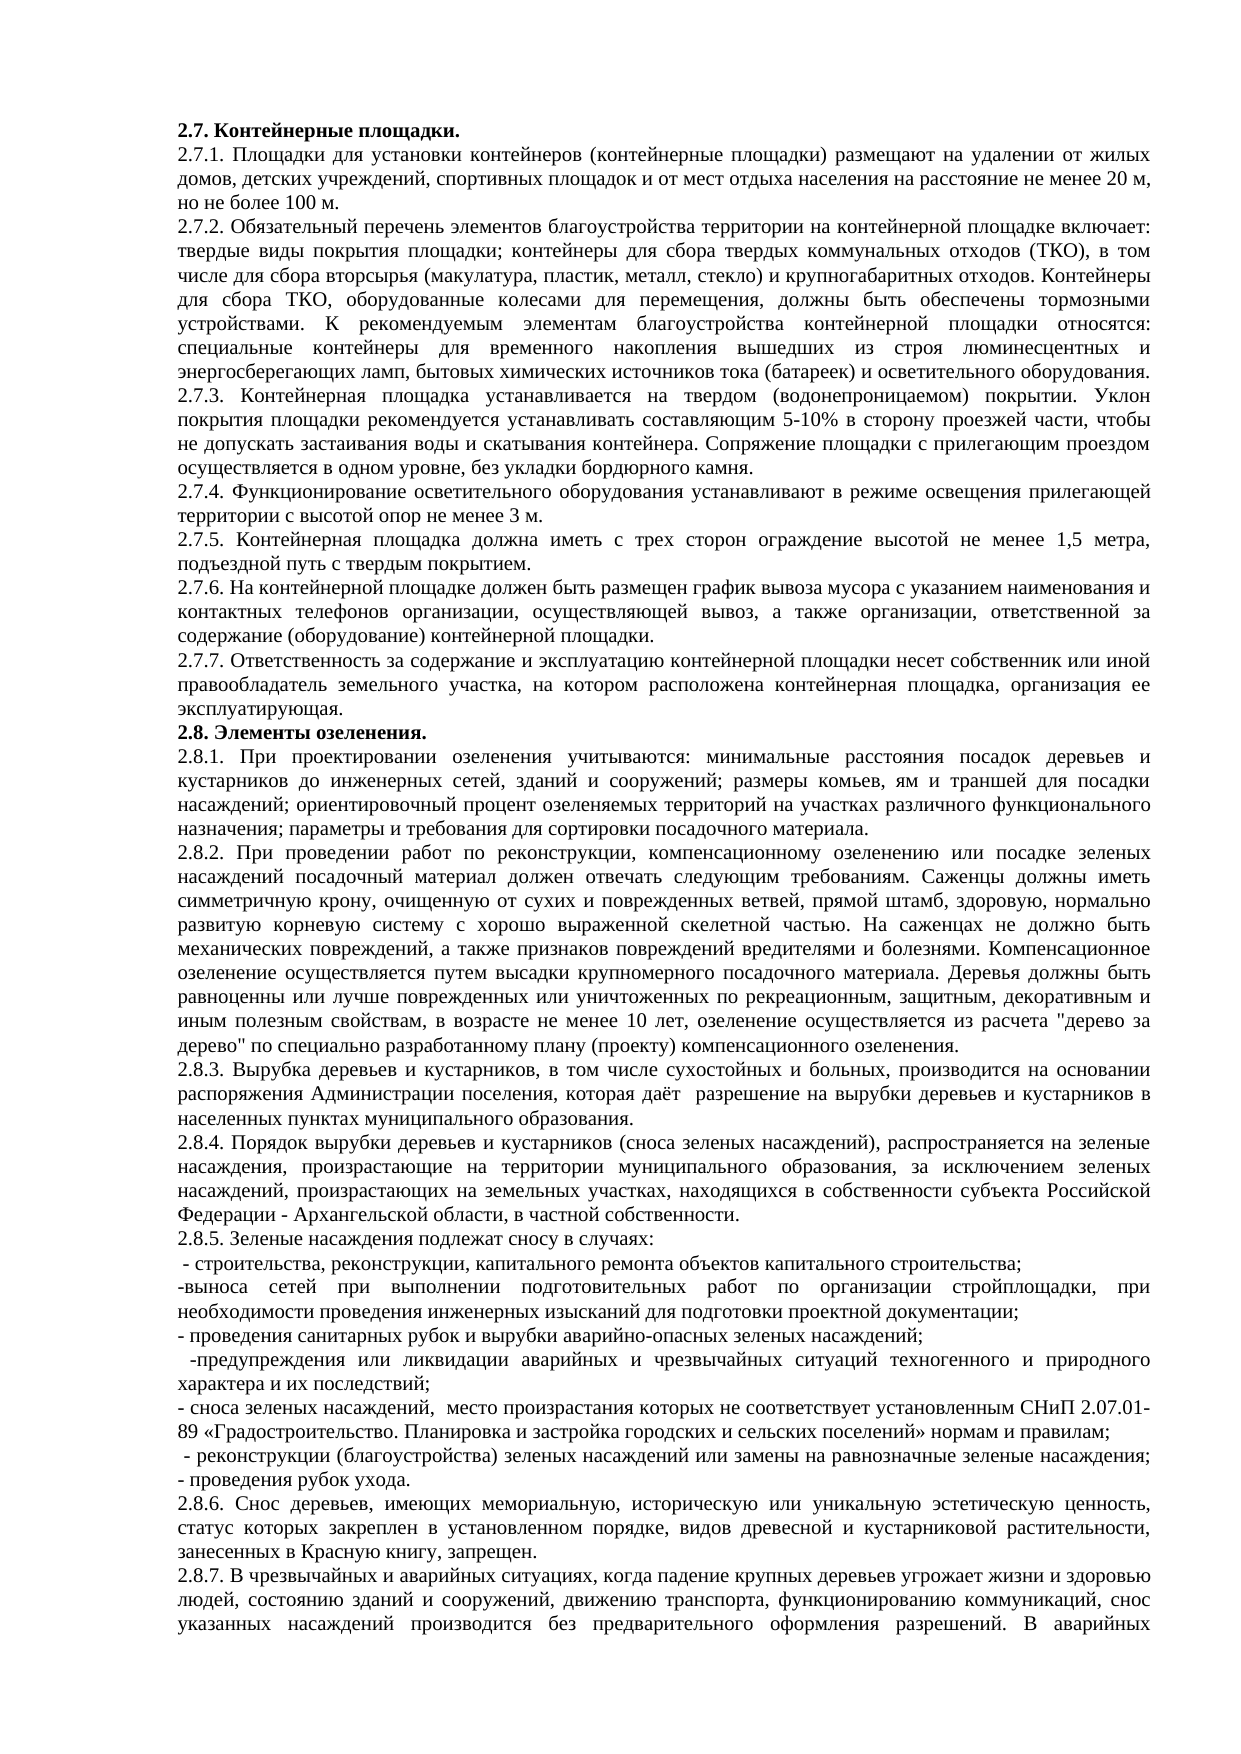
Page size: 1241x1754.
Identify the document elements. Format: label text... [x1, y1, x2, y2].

text 2.7.1. Площадки для установки контейнеров (контейнерные площадки) размещают на удалении от жилых домов, детских учреждений, спортивных площадок и от мест отдыха населения на расстояние не менее 20 м, но не более 100 м. [177, 142, 1152, 214]
text 2.8.2. При проведении работ по реконструкции, компенсационному озеленению или посадке зеленых насаждений посадочный материал должен отвечать следующим требованиям. Саженцы должны иметь симметричную крону, очищенную от сухих и поврежденных ветвей, прямой штамб, здоровую, нормально развитую корневую систему с хорошо выраженной скелетной частью. На саженцах не должно быть механических повреждений, а также признаков повреждений вредителями и болезнями. Компенсационное озеленение осуществляется путем высадки крупномерного посадочного материала. Деревья должны быть равноценны или лучше поврежденных или уничтоженных по рекреационным, защитным, декоративным и иным полезным свойствам, в возрасте не менее 10 лет, озеленение осуществляется из расчета "дерево за дерево" по специально разработанному плану (проекту) компенсационного озеленения. [177, 840, 1152, 1057]
text 2.8.5. Зеленые насаждения подлежат сносу в случаях: [177, 1226, 1152, 1250]
text 2.7.6. На контейнерной площадке должен быть размещен график вывоза мусора с указанием наименования и контактных телефонов организации, осуществляющей вывоз, а также организации, ответственной за содержание (оборудование) контейнерной площадки. [177, 575, 1152, 647]
text 2.7. Контейнерные площадки. [177, 118, 1152, 142]
text - проведения санитарных рубок и вырубки аварийно-опасных зеленых насаждений; [177, 1323, 1152, 1347]
text 2.8.4. Порядок вырубки деревьев и кустарников (сноса зеленых насаждений), распространяется на зеленые насаждения, произрастающие на территории муниципального образования, за исключением зеленых насаждений, произрастающих на земельных участках, находящихся в собственности субъекта Российской Федерации - Архангельской области, в частной собственности. [177, 1130, 1152, 1226]
text - сноса зеленых насаждений, место произрастания которых не соответствует установленным СНиП 2.07.01-89 «Градостроительство. Планировка и застройка городских и сельских поселений» нормам и правилам; [177, 1395, 1152, 1443]
text 2.8.3. Вырубка деревьев и кустарников, в том числе сухостойных и больных, производится на основании распоряжения Администрации поселения, которая даёт разрешение на вырубки деревьев и кустарников в населенных пунктах муниципального образования. [177, 1057, 1152, 1130]
text -предупреждения или ликвидации аварийных и чрезвычайных ситуаций техногенного и природного характера и их последствий; [177, 1347, 1152, 1395]
text 2.7.7. Ответственность за содержание и эксплуатацию контейнерной площадки несет собственник или иной правообладатель земельного участка, на котором расположена контейнерная площадка, организация ее эксплуатирующая. [177, 647, 1152, 720]
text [177, 1563, 1152, 1635]
text - строительства, реконструкции, капитального ремонта объектов капитального строительства; [177, 1250, 1152, 1274]
text 2.8.1. При проектировании озеленения учитываются: минимальные расстояния посадок деревьев и кустарников до инженерных сетей, зданий и сооружений; размеры комьев, ям и траншей для посадки насаждений; ориентировочный процент озеленяемых территорий на участках различного функционального назначения; параметры и требования для сортировки посадочного материала. [177, 744, 1152, 840]
text 2.7.2. Обязательный перечень элементов благоустройства территории на контейнерной площадке включает: твердые виды покрытия площадки; контейнеры для сбора твердых коммунальных отходов (ТКО), в том числе для сбора вторсырья (макулатура, пластик, металл, стекло) и крупногабаритных отходов. Контейнеры для сбора ТКО, оборудованные колесами для перемещения, должны быть обеспечены тормозными устройствами. К рекомендуемым элементам благоустройства контейнерной площадки относятся: специальные контейнеры для временного накопления вышедших из строя люминесцентных и энергосберегающих ламп, бытовых химических источников тока (батареек) и осветительного оборудования. 2.7.3. Контейнерная площадка устанавливается на твердом (водонепроницаемом) покрытии. Уклон покрытия площадки рекомендуется устанавливать составляющим 5-10% в сторону проезжей части, чтобы не допускать застаивания воды и скатывания контейнера. Сопряжение площадки с прилегающим проездом осуществляется в одном уровне, без укладки бордюрного камня. [177, 214, 1152, 479]
text -выноса сетей при выполнении подготовительных работ по организации стройплощадки, при необходимости проведения инженерных изысканий для подготовки проектной документации; [177, 1274, 1152, 1323]
text 2.8.6. Снос деревьев, имеющих мемориальную, историческую или уникальную эстетическую ценность, статус которых закреплен в установленном порядке, видов древесной и кустарниковой растительности, занесенных в Красную книгу, запрещен. [177, 1491, 1152, 1563]
text 2.7.4. Функционирование осветительного оборудования устанавливают в режиме освещения прилегающей территории с высотой опор не менее 3 м. [177, 479, 1152, 527]
text - реконструкции (благоустройства) зеленых насаждений или замены на равнозначные зеленые насаждения; - проведения рубок ухода. [177, 1443, 1152, 1491]
text 2.7.5. Контейнерная площадка должна иметь с трех сторон ограждение высотой не менее 1,5 метра, подъездной путь с твердым покрытием. [177, 527, 1152, 575]
text 2.8. Элементы озеленения. [177, 720, 1152, 744]
